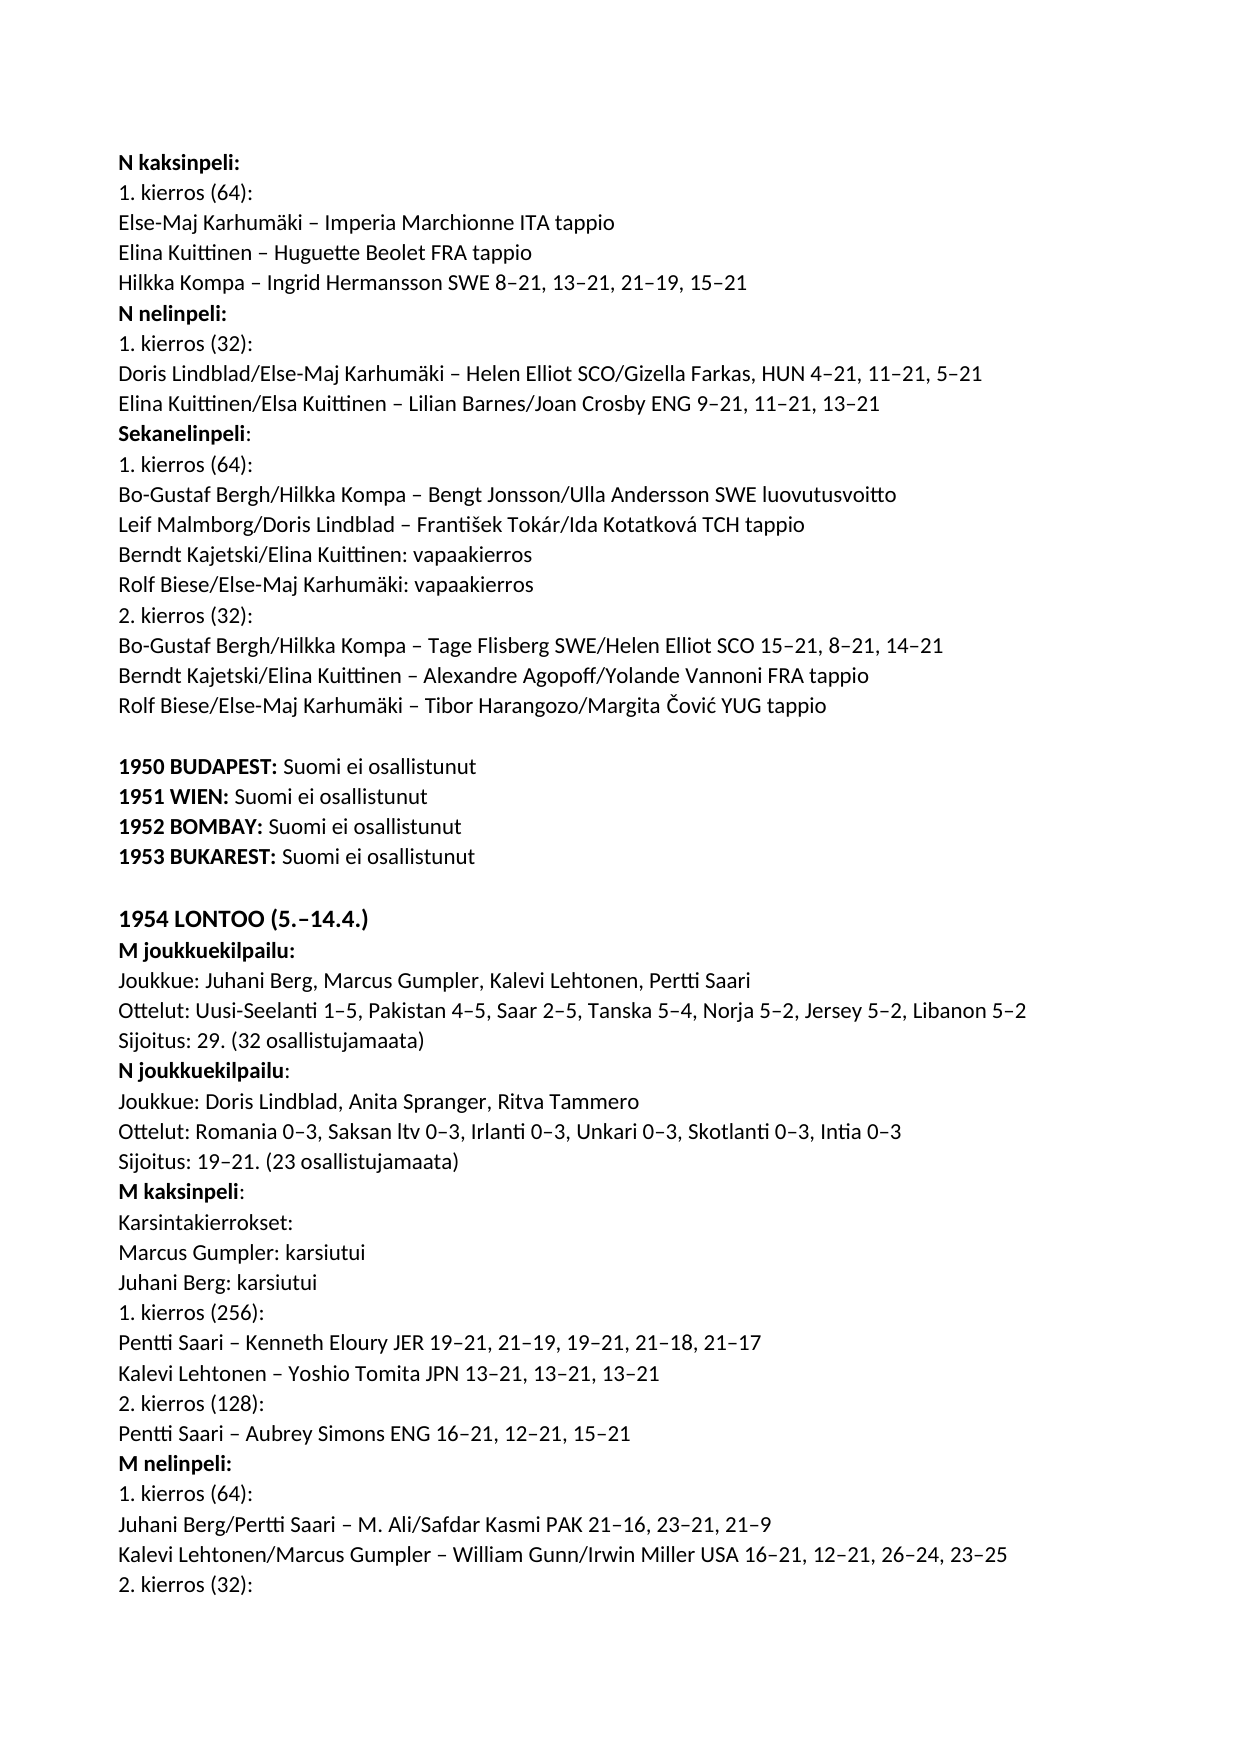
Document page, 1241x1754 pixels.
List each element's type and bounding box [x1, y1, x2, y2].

text [118, 148, 1122, 1598]
